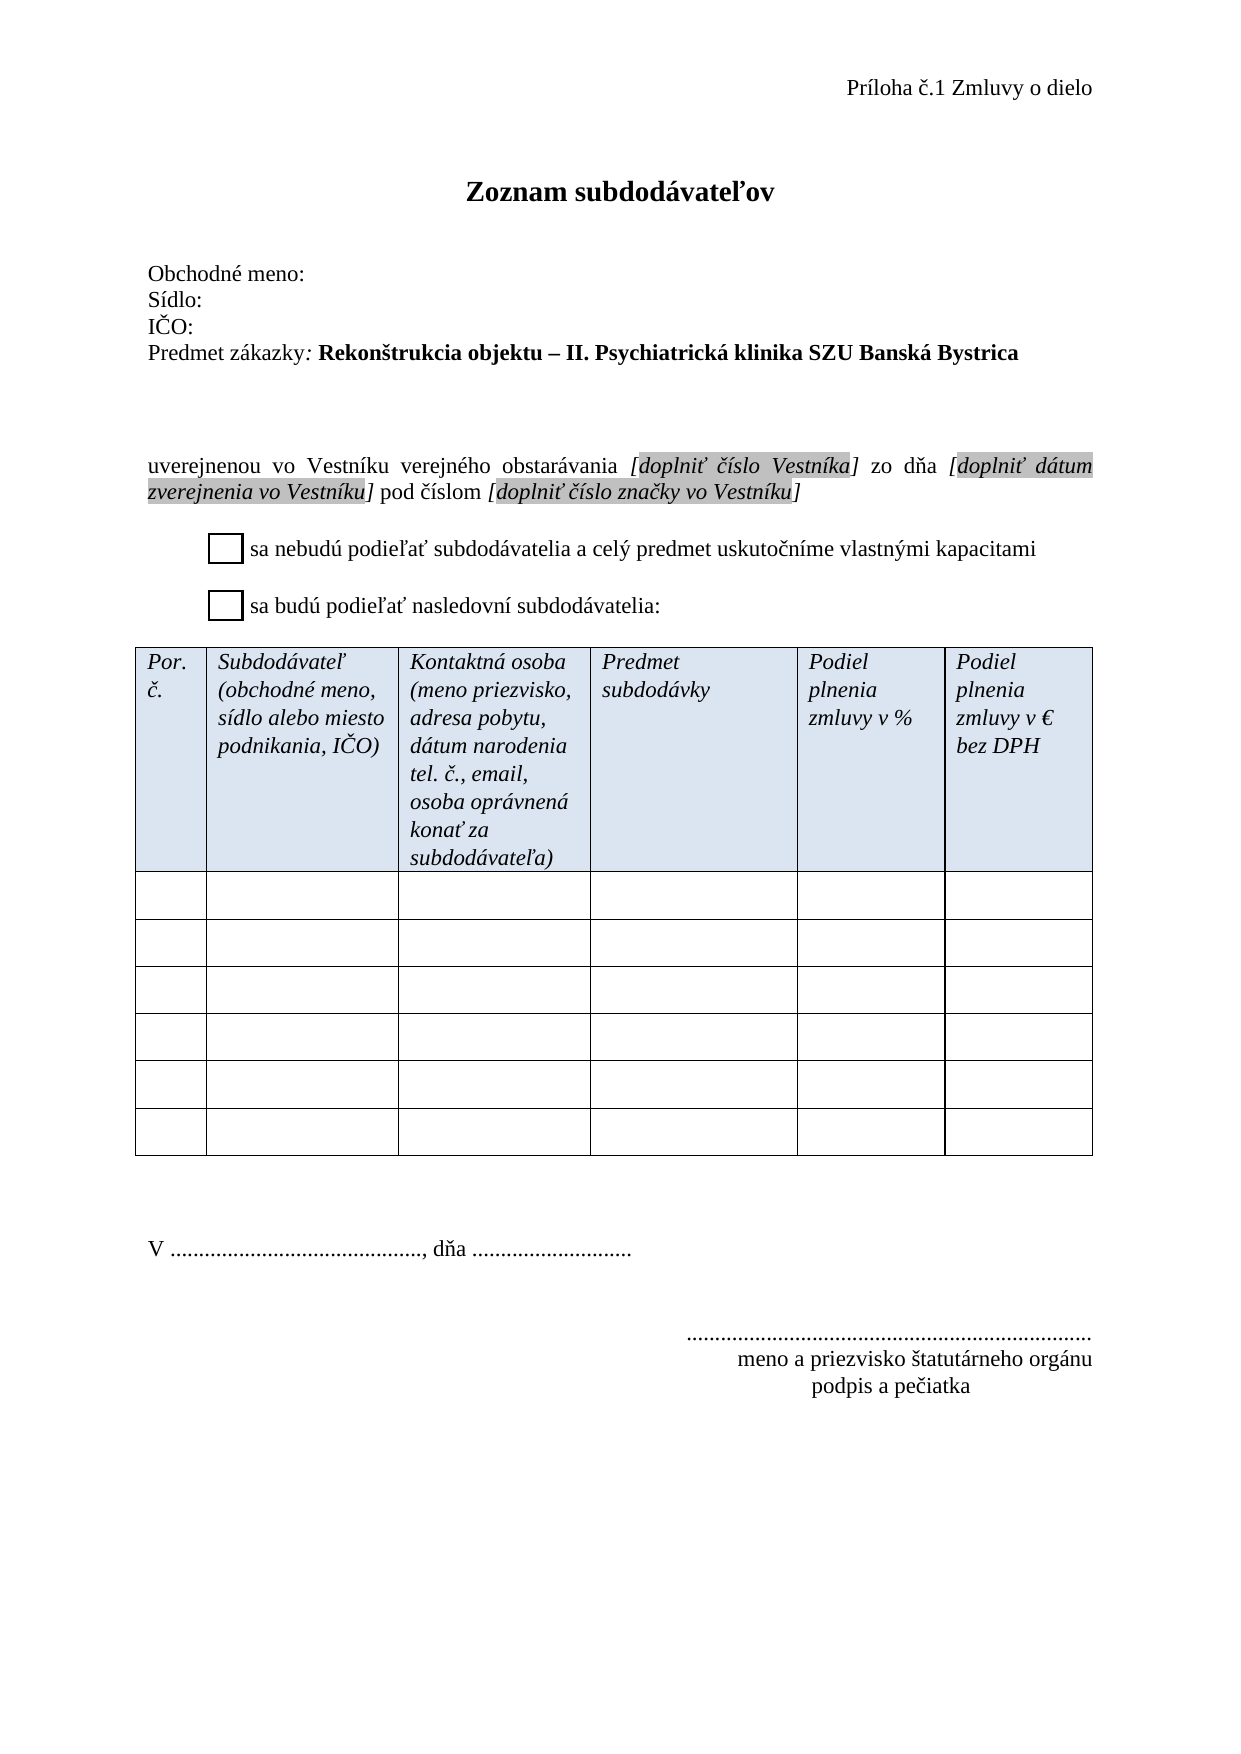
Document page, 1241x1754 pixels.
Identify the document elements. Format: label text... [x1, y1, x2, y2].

text meno a priezvisko štatutárneho orgánu [185, 1345, 1093, 1372]
table_header [210, 535, 241, 562]
table_cell [946, 1061, 1092, 1108]
table_cell [207, 1109, 398, 1155]
text ....................................................................... [148, 1290, 1093, 1345]
table_cell [591, 920, 797, 966]
table_cell [798, 872, 944, 918]
text uverejnenou vo Vestníku verejného obstarávania [doplniť číslo Vestníka] zo dňa [doplniť dátum zverejnenia vo Vestníku] pod číslom [doplniť číslo značky vo Vestníku] [792, 452, 1093, 504]
table_header Por. č. [136, 648, 206, 871]
text Obchodné meno: [148, 260, 1093, 287]
table_cell [591, 1014, 797, 1060]
table_cell [136, 1061, 206, 1108]
table_header [210, 592, 241, 619]
table_header Kontaktná osoba (meno priezvisko, adresa pobytu, dátum narodenia tel. č., email, osoba oprávnená konať za subdodávateľa) [399, 648, 590, 871]
table_cell [136, 1109, 206, 1155]
table_cell [946, 1109, 1092, 1155]
table_cell [136, 1014, 206, 1060]
table_cell [798, 967, 944, 1013]
table_cell [399, 872, 590, 918]
table_cell [946, 1014, 1092, 1060]
table_cell [207, 872, 398, 918]
text Zoznam subdodávateľov [148, 174, 1093, 207]
table_cell [591, 1061, 797, 1108]
table_cell [798, 1014, 944, 1060]
table_header Podiel plnenia zmluvy v € bez DPH [946, 648, 1092, 871]
table_cell [399, 1109, 590, 1155]
table_cell [136, 872, 206, 918]
table_cell [591, 967, 797, 1013]
table_cell [207, 920, 398, 966]
table_cell [207, 1061, 398, 1108]
table_cell [136, 920, 206, 966]
text podpis a pečiatka [148, 1372, 1093, 1424]
text Sídlo: [148, 287, 1093, 313]
text V ............................................, dňa ............................ [148, 1235, 1093, 1261]
table_header Subdodávateľ (obchodné meno, sídlo alebo miesto podnikania, IČO) [207, 648, 398, 871]
text Predmet zákazky: Rekonštrukcia objektu – II. Psychiatrická klinika SZU Banská Bystrica [148, 339, 1093, 366]
table_cell [136, 967, 206, 1013]
table_cell [399, 1061, 590, 1108]
table_header Predmet subdodávky [591, 648, 797, 871]
table_header Podiel plnenia zmluvy v % [798, 648, 944, 871]
table_cell [399, 967, 590, 1013]
text IČO: [148, 313, 1093, 339]
table_cell [207, 967, 398, 1013]
text uverejnenou vo Vestníku verejného obstarávania [doplniť číslo Vestníka] zo dňa [doplniť dátum zverejnenia vo Vestníku] pod číslom [doplniť číslo značky vo Vestníku] [148, 452, 639, 504]
table_cell [207, 1014, 398, 1060]
table_cell [798, 920, 944, 966]
table_cell [946, 920, 1092, 966]
table_cell [399, 1014, 590, 1060]
table_cell [946, 872, 1092, 918]
table_cell [591, 1109, 797, 1155]
table_cell [399, 920, 590, 966]
table_cell [591, 872, 797, 918]
table_cell [946, 967, 1092, 1013]
table_cell [798, 1109, 944, 1155]
table_cell [798, 1061, 944, 1108]
table_header sa budú podieľať nasledovní subdodávatelia: [244, 590, 1054, 619]
table_header sa nebudú podieľať subdodávatelia a celý predmet uskutočníme vlastnými kapacitami [244, 533, 1054, 562]
